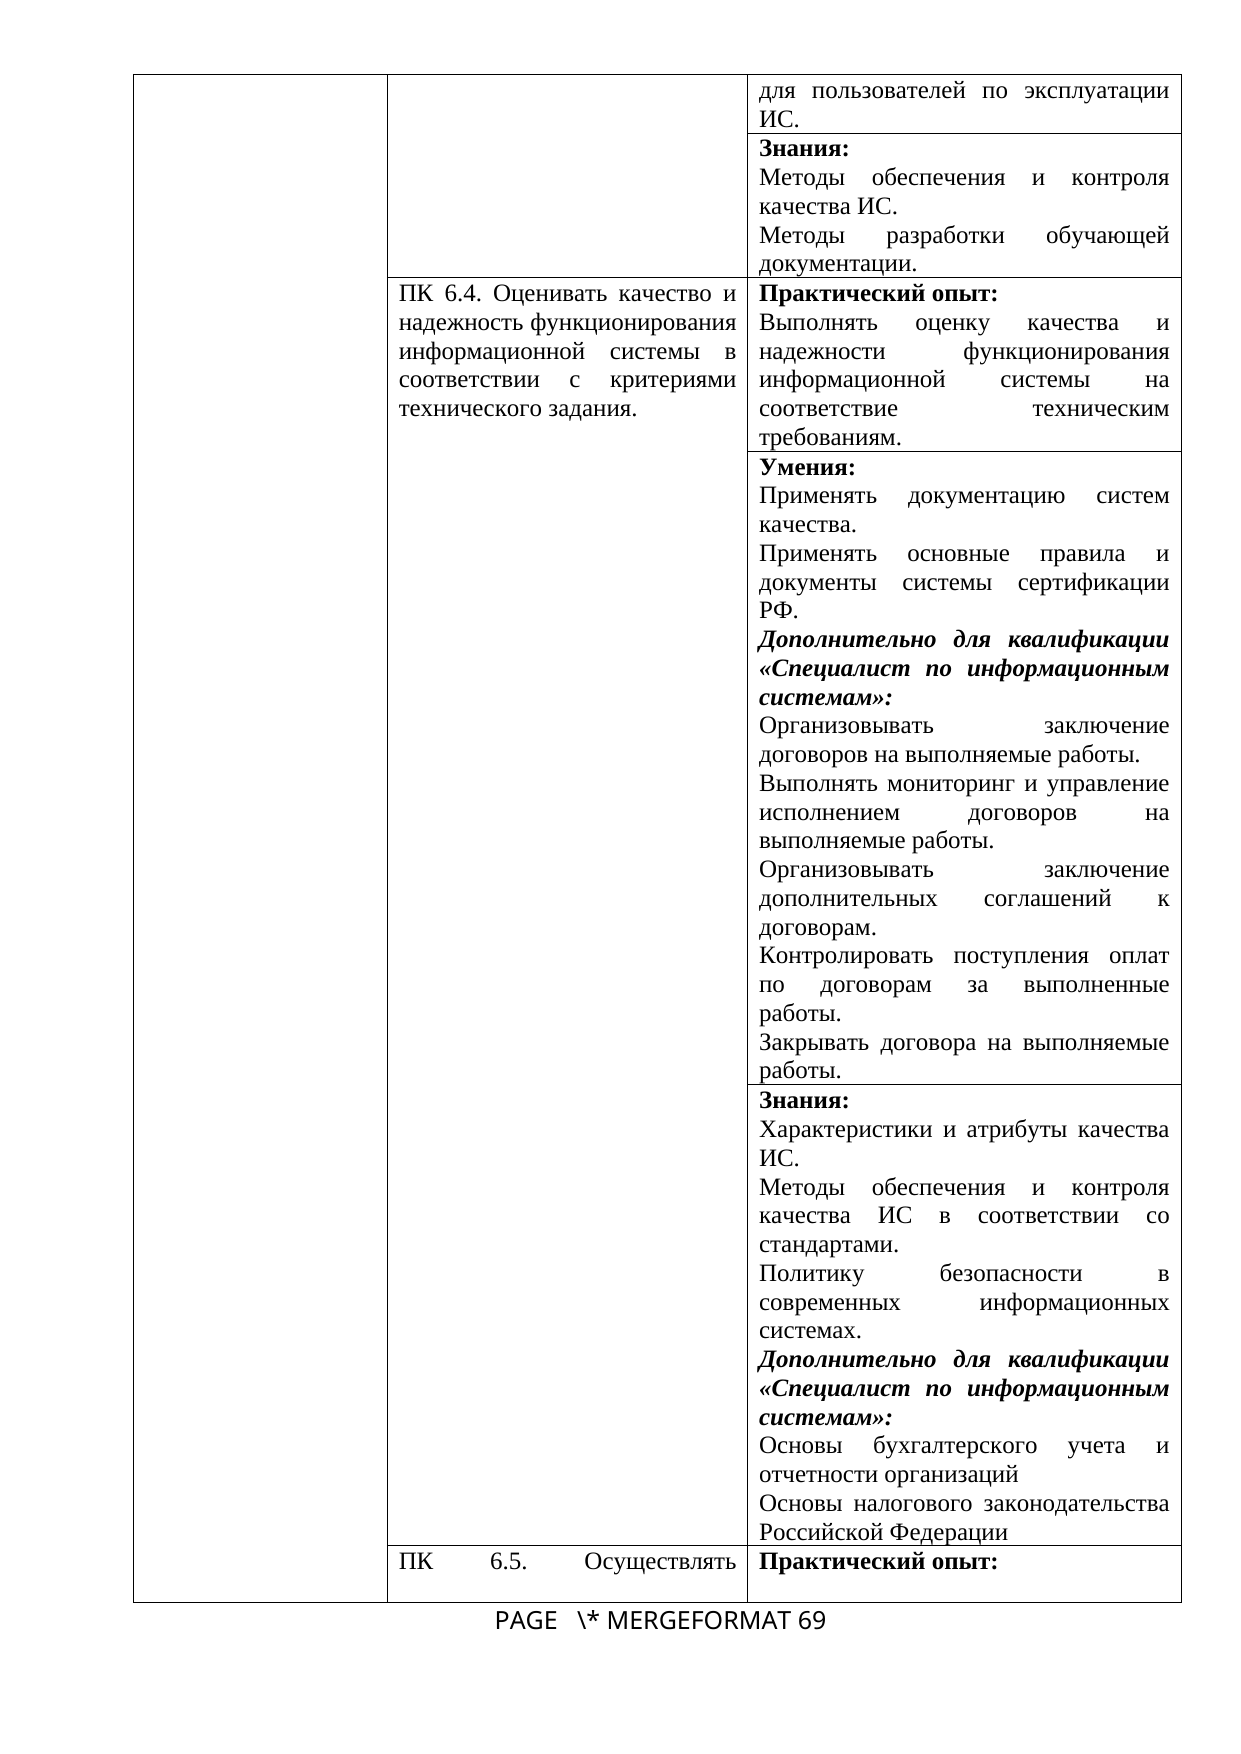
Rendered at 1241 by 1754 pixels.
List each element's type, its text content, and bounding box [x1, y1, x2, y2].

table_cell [388, 1546, 747, 1602]
table_cell ПК 6.4. Оценивать качество и надежность функционирования информационной системы в соответствии с критериями технического задания. [388, 278, 747, 1545]
table_cell Знания: Методы обеспечения и контроля качества ИС. Методы разработки обучающей документации. [748, 134, 1181, 277]
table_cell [748, 75, 1181, 132]
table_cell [748, 1546, 1181, 1602]
table_cell Практический опыт: Выполнять оценку качества и надежности функционирования информационной системы на соответствие техническим требованиям. [748, 278, 1181, 451]
table_cell Умения: Применять документацию систем качества. Применять основные правила и документы системы сертификации РФ. Дополнительно для квалификации «Специалист по информационным системам»: Организовывать заключение договоров на выполняемые работы. Выполнять мониторинг и управление исполнением договоров на выполняемые работы. Организовывать заключение дополнительных соглашений к договорам. Контролировать поступления оплат по договорам за выполненные работы. Закрывать договора на выполняемые работы. [748, 452, 1181, 1084]
table_cell Знания: Характеристики и атрибуты качества ИС. Методы обеспечения и контроля качества ИС в соответствии со стандартами. Политику безопасности в современных информационных системах. Дополнительно для квалификации «Специалист по информационным системам»: Основы бухгалтерского учета и отчетности организаций Основы налогового законодательства Российской Федерации [748, 1085, 1181, 1545]
